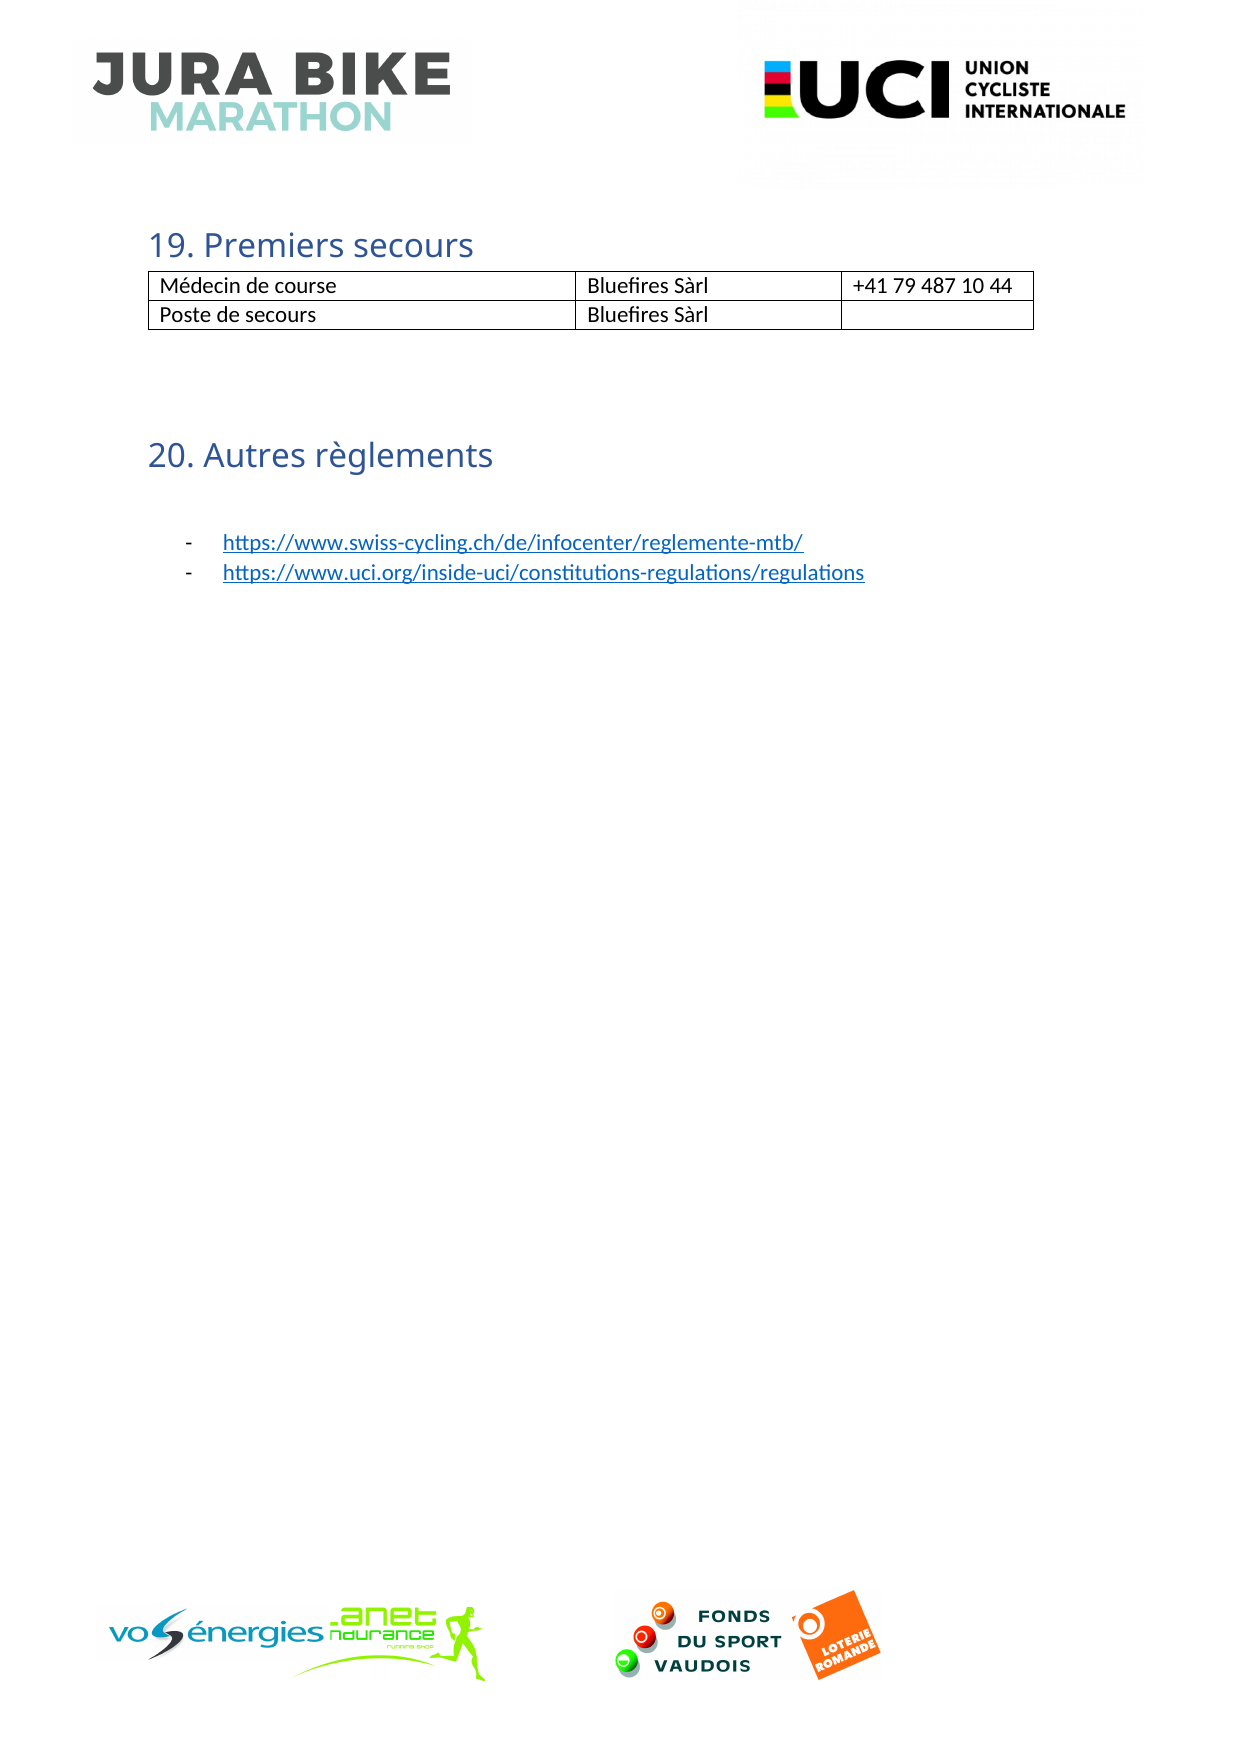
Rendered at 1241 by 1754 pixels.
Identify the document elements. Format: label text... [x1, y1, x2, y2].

table_cell Bluefires Sàrl [576, 301, 841, 329]
list https://www.uci.org/inside-uci/constitutions-regulations/regulations [185, 558, 1093, 586]
list https://www.swiss-cycling.ch/de/infocenter/reglemente-mtb/ [185, 528, 1093, 556]
picture [736, 0, 1145, 189]
picture [96, 1605, 486, 1681]
table_cell Poste de secours [149, 301, 575, 329]
table_header Médecin de course [149, 272, 575, 299]
subtitle 19. Premiers secours [148, 222, 1093, 267]
subtitle 20. Autres règlements [148, 432, 1093, 477]
table_cell [842, 301, 1033, 329]
table_header Bluefires Sàrl [576, 272, 841, 299]
table_header +41 79 487 10 44 [842, 272, 1033, 299]
picture [71, 36, 474, 147]
